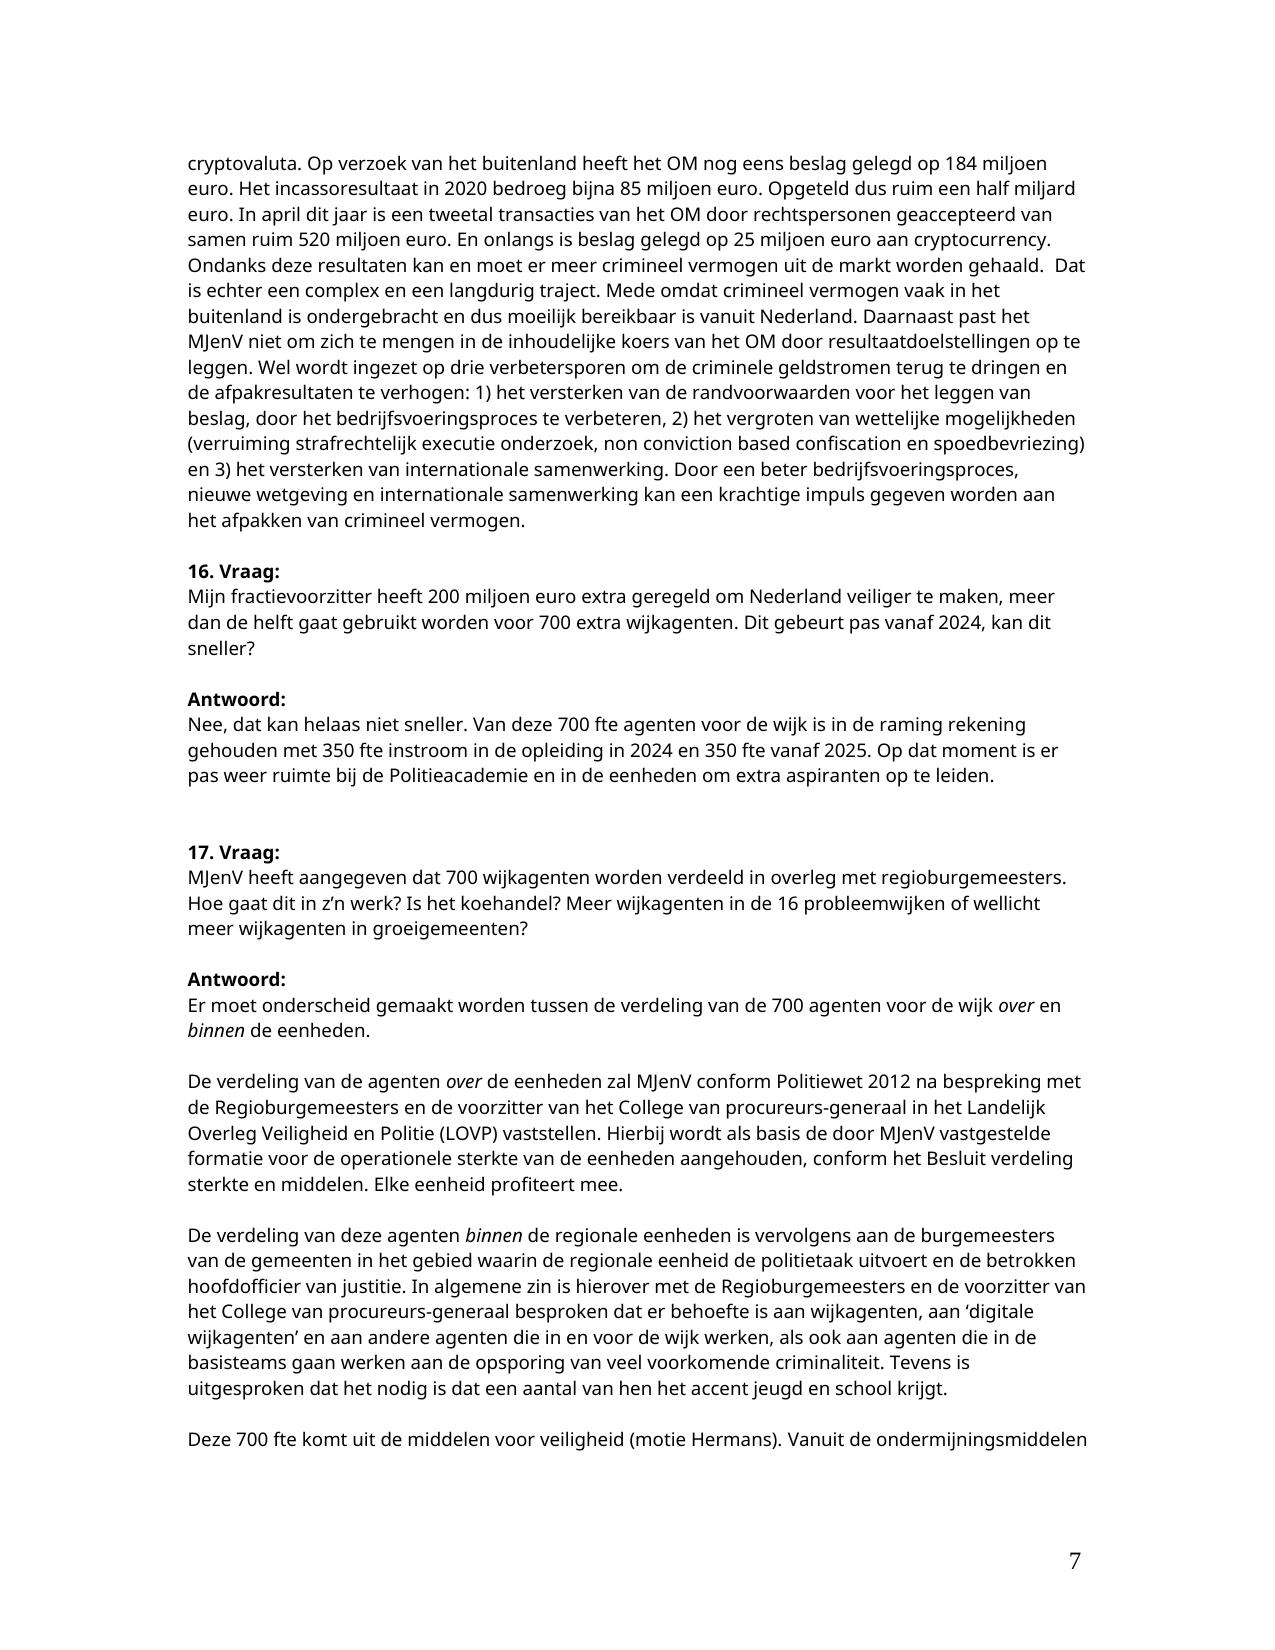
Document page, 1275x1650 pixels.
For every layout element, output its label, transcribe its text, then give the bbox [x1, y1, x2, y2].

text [187, 813, 1087, 1452]
text 16. Vraag: Mijn fractievoorzitter heeft 200 miljoen euro extra geregeld om Nederland veiliger te maken, meer dan de helft gaat gebruikt worden voor 700 extra wijkagenten. Dit gebeurt pas vanaf 2024, kan dit sneller? Antwoord: Nee, dat kan helaas niet sneller. Van deze 700 fte agenten voor de wijk is in de raming rekening gehouden met 350 fte instroom in de opleiding in 2024 en 350 fte vanaf 2025. Op dat moment is er pas weer ruimte bij de Politieacademie en in de eenheden om extra aspiranten op te leiden. [187, 533, 1087, 813]
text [187, 150, 1087, 533]
